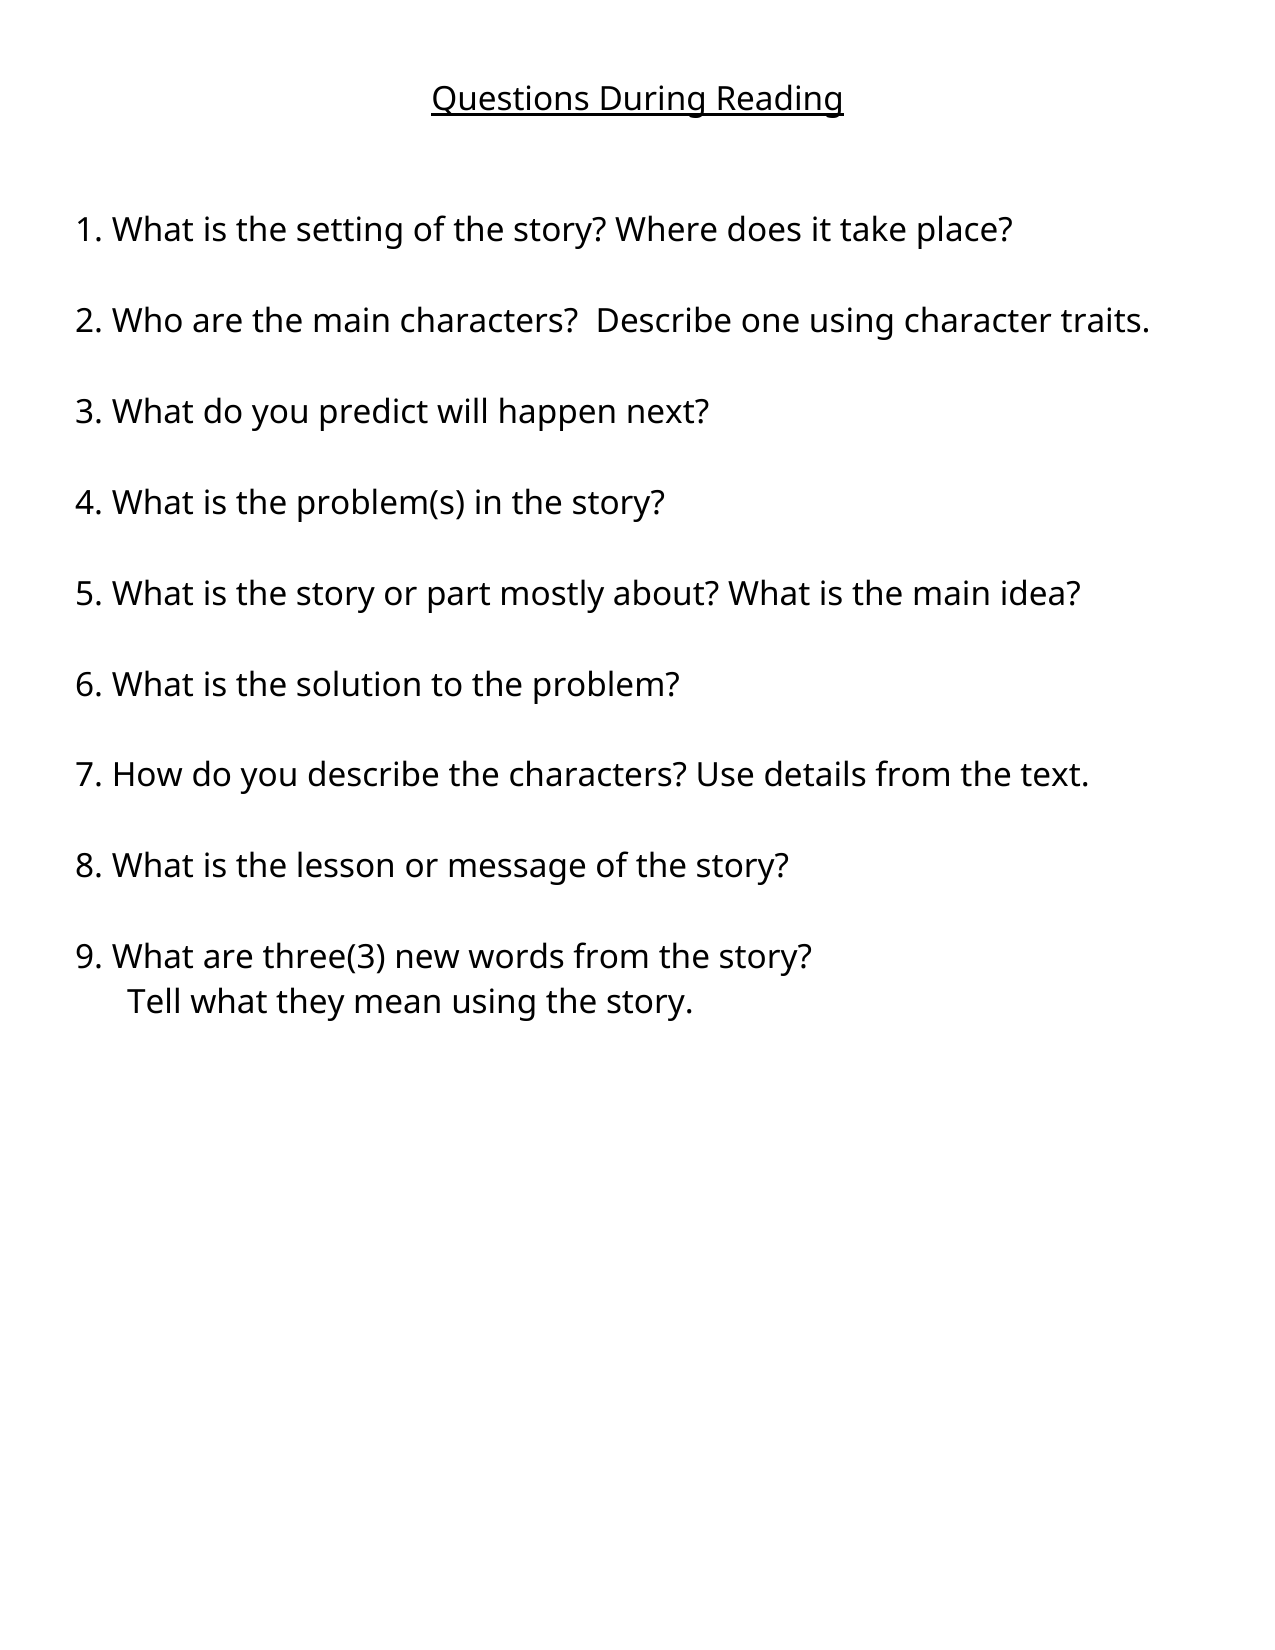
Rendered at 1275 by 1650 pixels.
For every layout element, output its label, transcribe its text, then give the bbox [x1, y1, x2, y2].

text Tell what they mean using the story. [75, 978, 1200, 1024]
text 6. What is the solution to the problem? [75, 660, 1200, 706]
text Questions During Reading [75, 75, 1200, 120]
text 8. What is the lesson or message of the story? [75, 842, 1200, 887]
text 2. Who are the main characters? Describe one using character traits. [75, 297, 1200, 342]
text 4. What is the problem(s) in the story? [75, 479, 1200, 524]
text 9. What are three(3) new words from the story? [75, 933, 1200, 978]
text 7. How do you describe the characters? Use details from the text. [75, 751, 1200, 797]
text 1. What is the setting of the story? Where does it take place? [75, 206, 1200, 252]
text 5. What is the story or part mostly about? What is the main idea? [75, 569, 1200, 615]
text 3. What do you predict will happen next? [75, 388, 1200, 433]
